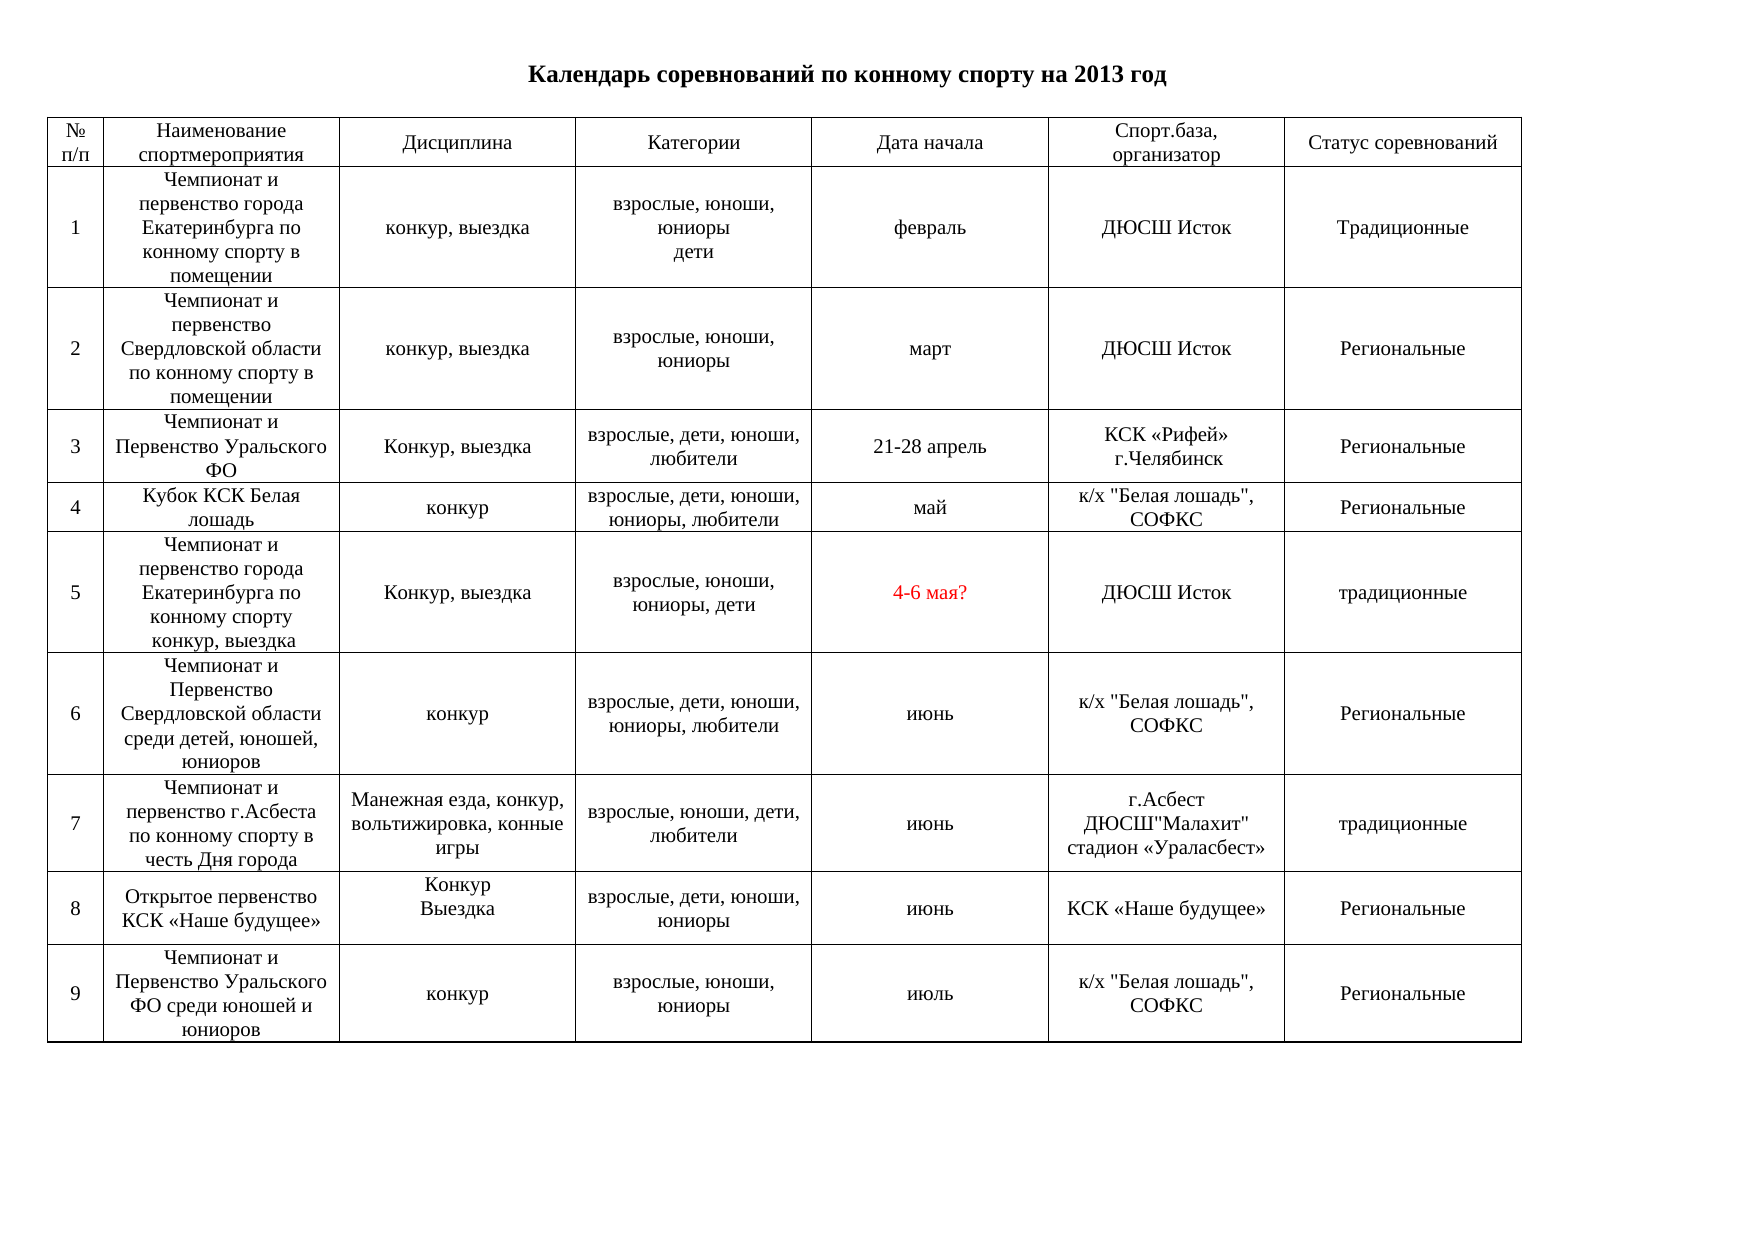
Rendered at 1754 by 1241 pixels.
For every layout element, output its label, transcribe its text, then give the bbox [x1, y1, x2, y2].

table_cell Чемпионат и первенство города Екатеринбурга по конному спорту в помещении [104, 167, 339, 287]
table_cell КСК «Рифей» г.Челябинск [1049, 410, 1284, 482]
table_cell Конкур Выездка [340, 872, 575, 944]
table_cell июнь [812, 775, 1048, 871]
table_cell 3 [48, 410, 103, 482]
table_header Статус соревнований [1285, 118, 1521, 166]
table_cell 4 [48, 483, 103, 531]
table_cell взрослые, юноши, юниоры [576, 288, 811, 408]
table_cell конкур, выездка [340, 167, 575, 287]
table_cell Манежная езда, конкур, вольтижировка, конные игры [340, 775, 575, 871]
table_cell к/х "Белая лошадь", СОФКС [1049, 945, 1284, 1041]
table_cell 1 [48, 167, 103, 287]
table_cell ДЮСШ Исток [1049, 532, 1284, 652]
table_cell конкур [340, 945, 575, 1041]
table_cell июль [812, 945, 1048, 1041]
table_cell традиционные [1285, 532, 1521, 652]
table_cell 4-6 мая? [812, 532, 1048, 652]
table_cell Чемпионат и первенство города Екатеринбурга по конному спорту конкур, выездка [104, 532, 339, 652]
table_cell Открытое первенство КСК «Наше будущее» [104, 872, 339, 944]
table_cell июнь [812, 872, 1048, 944]
table_cell взрослые, юноши, дети, любители [576, 775, 811, 871]
table_cell 6 [48, 653, 103, 773]
table_cell взрослые, дети, юноши, юниоры, любители [576, 653, 811, 773]
table_cell конкур [340, 483, 575, 531]
table_cell 5 [48, 532, 103, 652]
table_cell Чемпионат и Первенство Свердловской области среди детей, юношей, юниоров [104, 653, 339, 773]
table_cell Чемпионат и Первенство Уральского ФО среди юношей и юниоров [104, 945, 339, 1041]
table_cell Чемпионат и первенство Свердловской области по конному спорту в помещении [104, 288, 339, 408]
table_cell февраль [812, 167, 1048, 287]
table_cell взрослые, юноши, юниоры [576, 945, 811, 1041]
table_cell взрослые, дети, юноши, любители [576, 410, 811, 482]
table_cell 9 [48, 945, 103, 1041]
table_cell Чемпионат и первенство г.Асбеста по конному спорту в честь Дня города [104, 775, 339, 871]
table_cell взрослые, юноши, юниоры, дети [576, 532, 811, 652]
table_cell Конкур, выездка [340, 532, 575, 652]
table_cell Региональные [1285, 410, 1521, 482]
table_cell Чемпионат и Первенство Уральского ФО [104, 410, 339, 482]
table_cell взрослые, юноши, юниоры дети [576, 167, 811, 287]
table_cell к/х "Белая лошадь", СОФКС [1049, 483, 1284, 531]
table_cell взрослые, дети, юноши, юниоры [576, 872, 811, 944]
table_cell Традиционные [1285, 167, 1521, 287]
table_cell г.Асбест ДЮСШ"Малахит" стадион «Ураласбест» [1049, 775, 1284, 871]
table_cell к/х "Белая лошадь", СОФКС [1049, 653, 1284, 773]
table_cell Региональные [1285, 872, 1521, 944]
table_header № п/п [48, 118, 103, 166]
table_cell июнь [812, 653, 1048, 773]
table_cell взрослые, дети, юноши, юниоры, любители [576, 483, 811, 531]
table_cell 7 [48, 775, 103, 871]
table_cell 2 [48, 288, 103, 408]
table_cell ДЮСШ Исток [1049, 167, 1284, 287]
table_header Дисциплина [340, 118, 575, 166]
table_cell традиционные [1285, 775, 1521, 871]
table_cell 21-28 апрель [812, 410, 1048, 482]
table_cell май [812, 483, 1048, 531]
table_header Спорт.база, организатор [1049, 118, 1284, 166]
table_header Дата начала [812, 118, 1048, 166]
text Календарь соревнований по конному спорту на 2013 год [59, 59, 1636, 88]
table_header Категории [576, 118, 811, 166]
table_cell КСК «Наше будущее» [1049, 872, 1284, 944]
table_cell Региональные [1285, 653, 1521, 773]
table_cell конкур, выездка [340, 288, 575, 408]
table_cell ДЮСШ Исток [1049, 288, 1284, 408]
table_cell март [812, 288, 1048, 408]
table_cell Региональные [1285, 288, 1521, 408]
table_cell Конкур, выездка [340, 410, 575, 482]
table_cell Региональные [1285, 483, 1521, 531]
table_cell 8 [48, 872, 103, 944]
table_cell конкур [340, 653, 575, 773]
table_header Наименование спортмероприятия [104, 118, 339, 166]
table_cell Кубок КСК Белая лошадь [104, 483, 339, 531]
table_cell Региональные [1285, 945, 1521, 1041]
